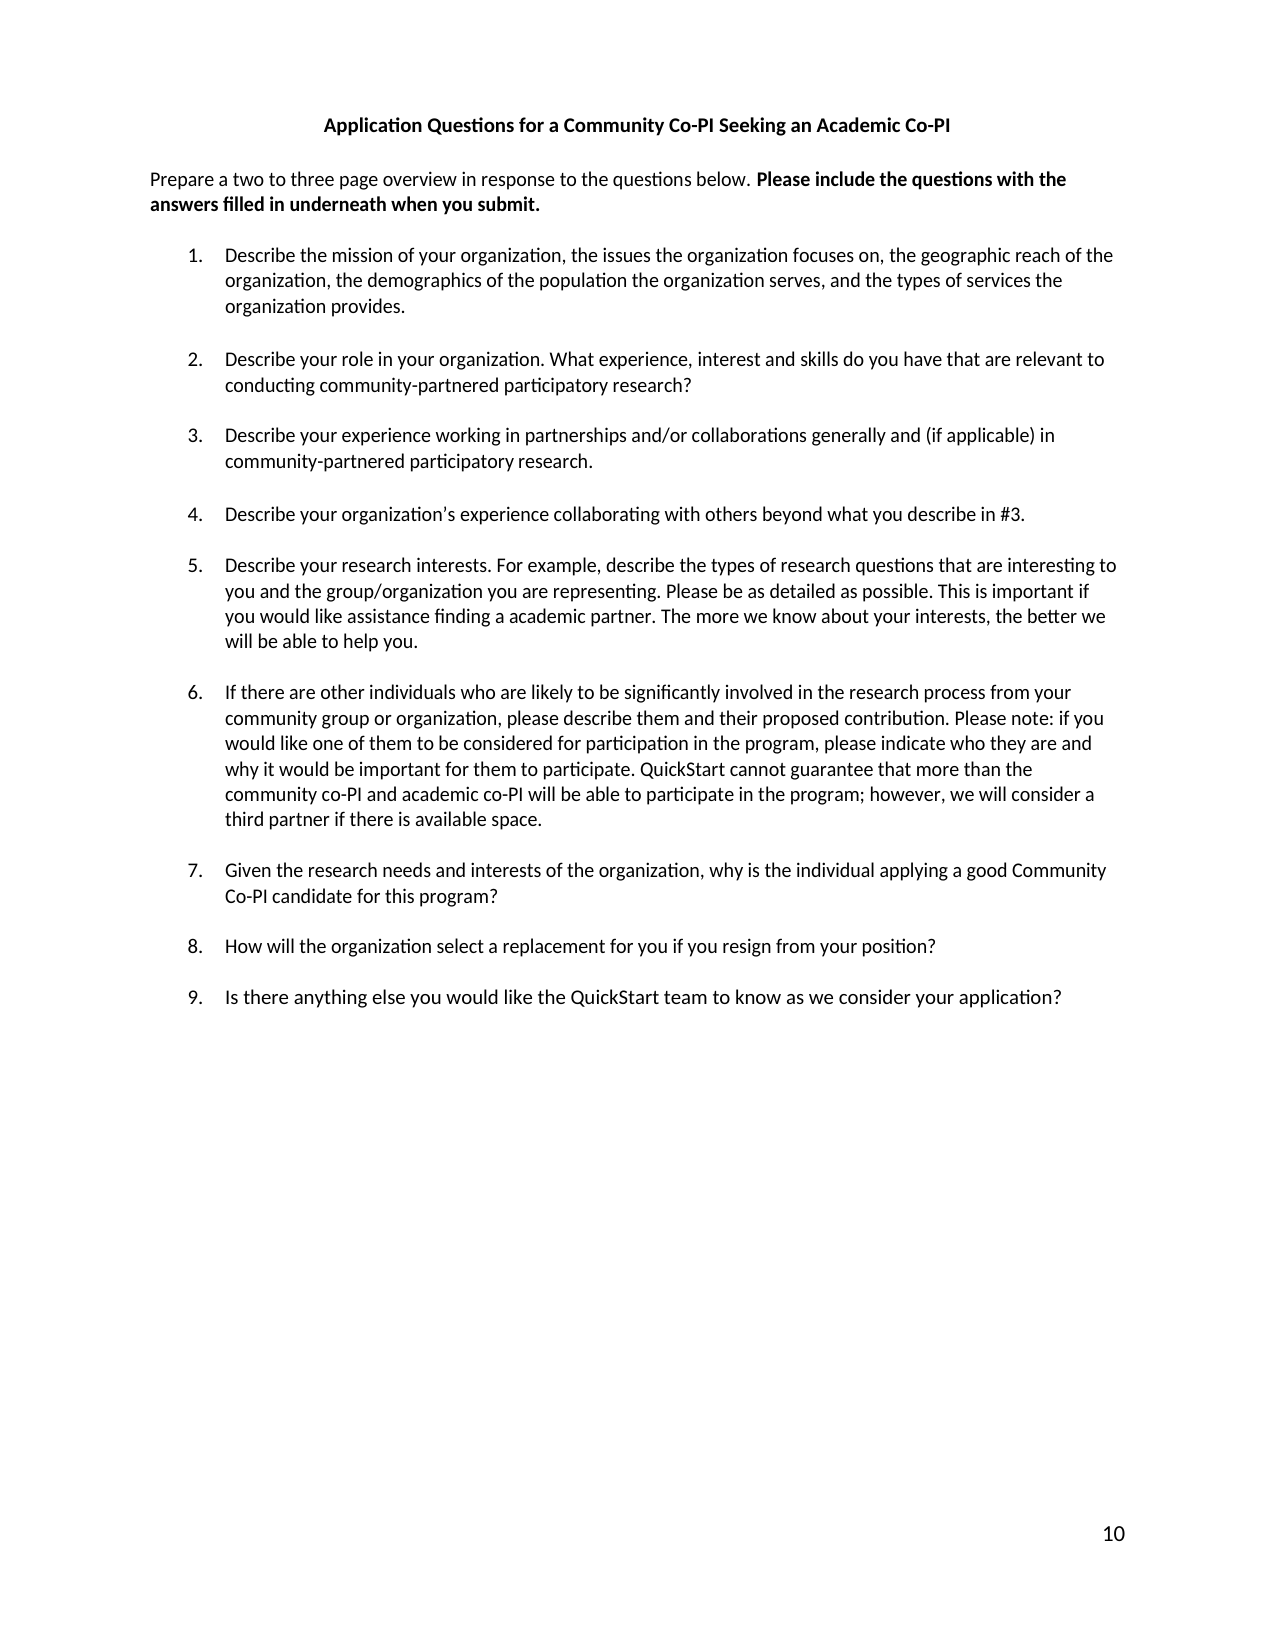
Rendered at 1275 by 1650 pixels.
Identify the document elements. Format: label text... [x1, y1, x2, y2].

list Describe your experience working in partnerships and/or collaborations generally and (if applicable) in community-partnered participatory research. [187, 423, 1125, 502]
list If there are other individuals who are likely to be significantly involved in the research process from your community group or organization, please describe them and their proposed contribution. Please note: if you would like one of them to be considered for participation in the program, please indicate who they are and why it would be important for them to participate. QuickStart cannot guarantee that more than the community co-PI and academic co-PI will be able to participate in the program; however, we will consider a third partner if there is available space. [187, 679, 1125, 832]
list Describe your organization’s experience collaborating with others beyond what you describe in #3. [187, 502, 1125, 527]
list Describe your research interests. For example, describe the types of research questions that are interesting to you and the group/organization you are representing. Please be as detailed as possible. This is important if you would like assistance finding a academic partner. The more we know about your interests, the better we will be able to help you. [187, 552, 1125, 654]
list Describe the mission of your organization, the issues the organization focuses on, the geographic reach of the organization, the demographics of the population the organization serves, and the types of services the organization provides. [187, 242, 1125, 346]
list Describe your role in your organization. What experience, interest and skills do you have that are relevant to conducting community-partnered participatory research? [187, 346, 1125, 397]
list How will the organization select a replacement for you if you resign from your position? [187, 934, 1125, 959]
list Is there anything else you would like the QuickStart team to know as we consider your application? [187, 984, 1125, 1010]
list Given the research needs and interests of the organization, why is the individual applying a good Community Co-PI candidate for this program? [187, 857, 1125, 908]
text Prepare a two to three page overview in response to the questions below. Please include the questions with the answers filled in underneath when you submit. [150, 166, 1125, 217]
text Application Questions for a Community Co-PI Seeking an Academic Co-PI [150, 112, 1125, 138]
